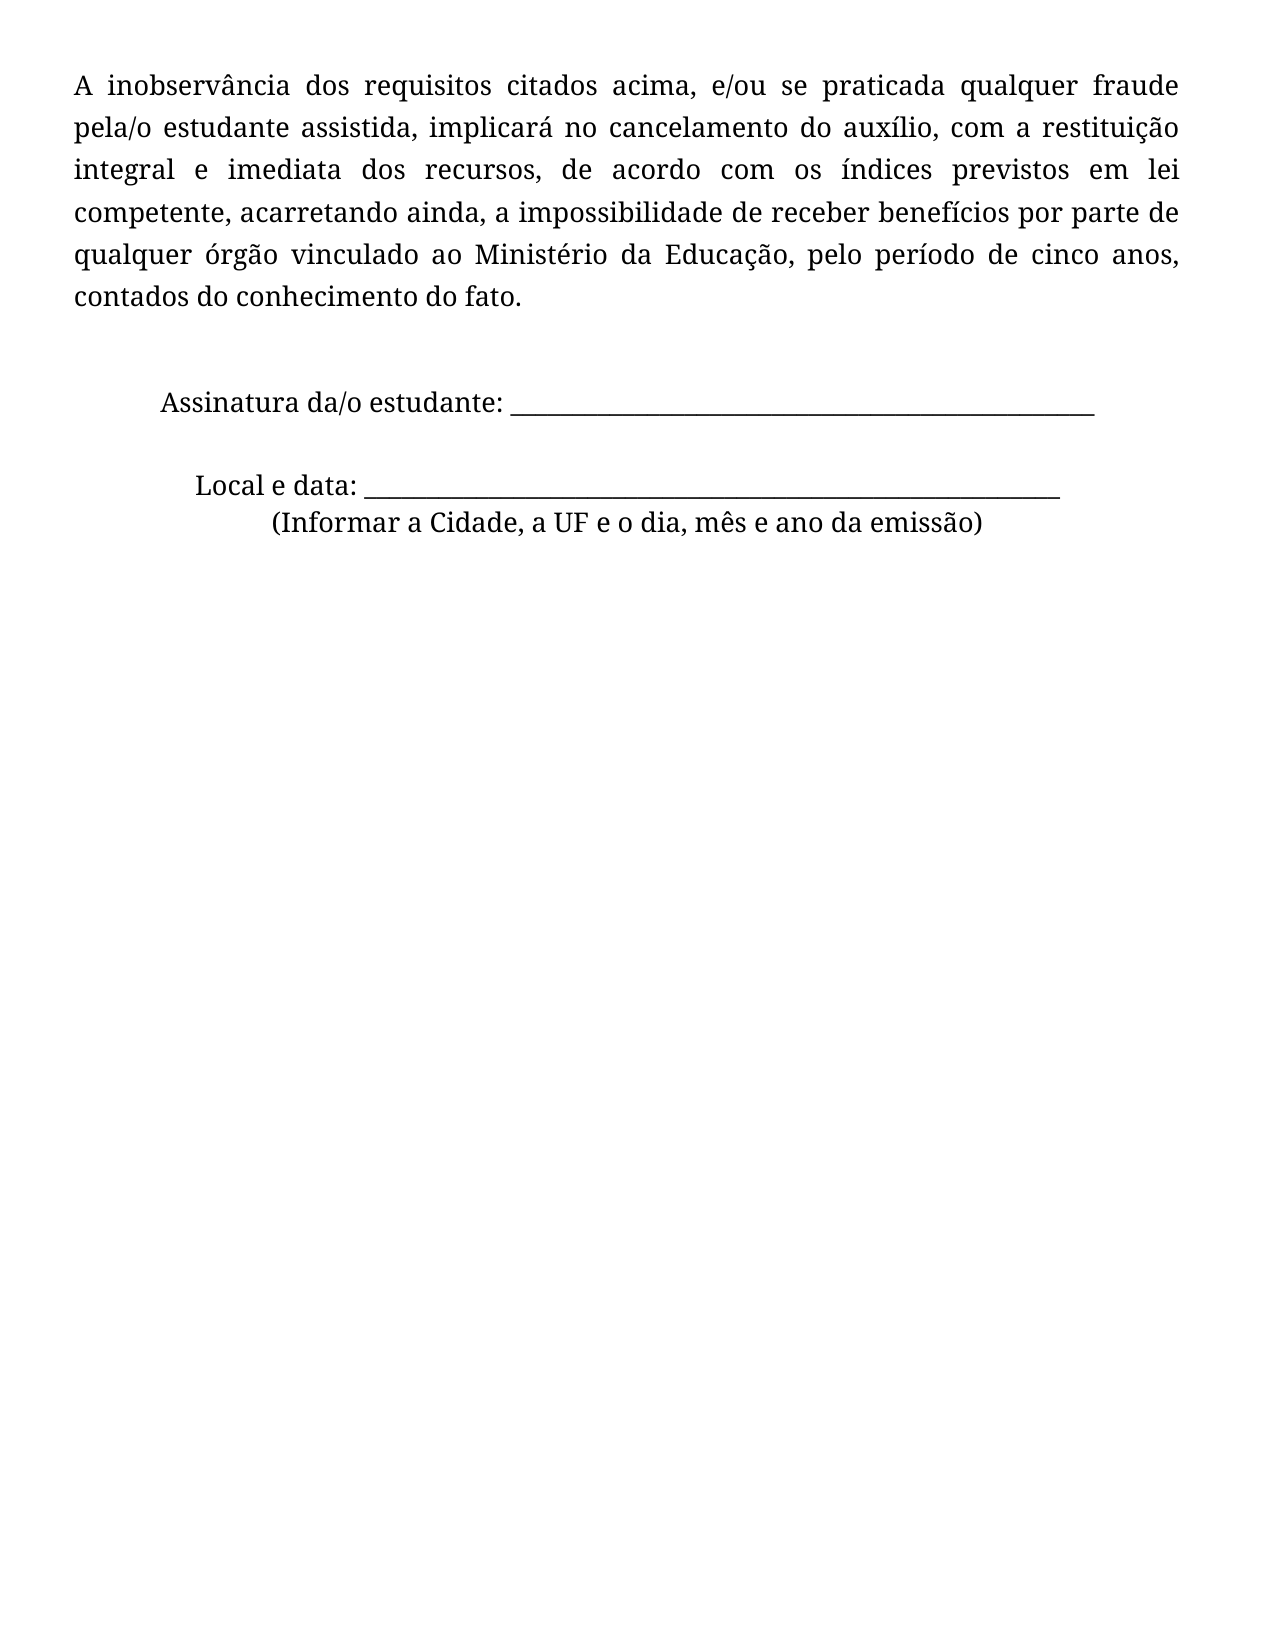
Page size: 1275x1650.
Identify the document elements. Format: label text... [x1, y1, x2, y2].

text A inobservância dos requisitos citados acima, e/ou se praticada qualquer fraude pela/o estudante assistida, implicará no cancelamento do auxílio, com a restituição integral e imediata dos recursos, de acordo com os índices previstos em lei competente, acarretando ainda, a impossibilidade de receber benefícios por parte de qualquer órgão vinculado ao Ministério da Educação, pelo período de cinco anos, contados do conhecimento do fato. [74, 66, 1181, 315]
text Assinatura da/o estudante: _______________________________________________ [74, 384, 1181, 421]
text (Informar a Cidade, a UF e o dia, mês e ano da emissão) [74, 504, 1181, 541]
text Local e data: ________________________________________________________ [74, 467, 1181, 504]
